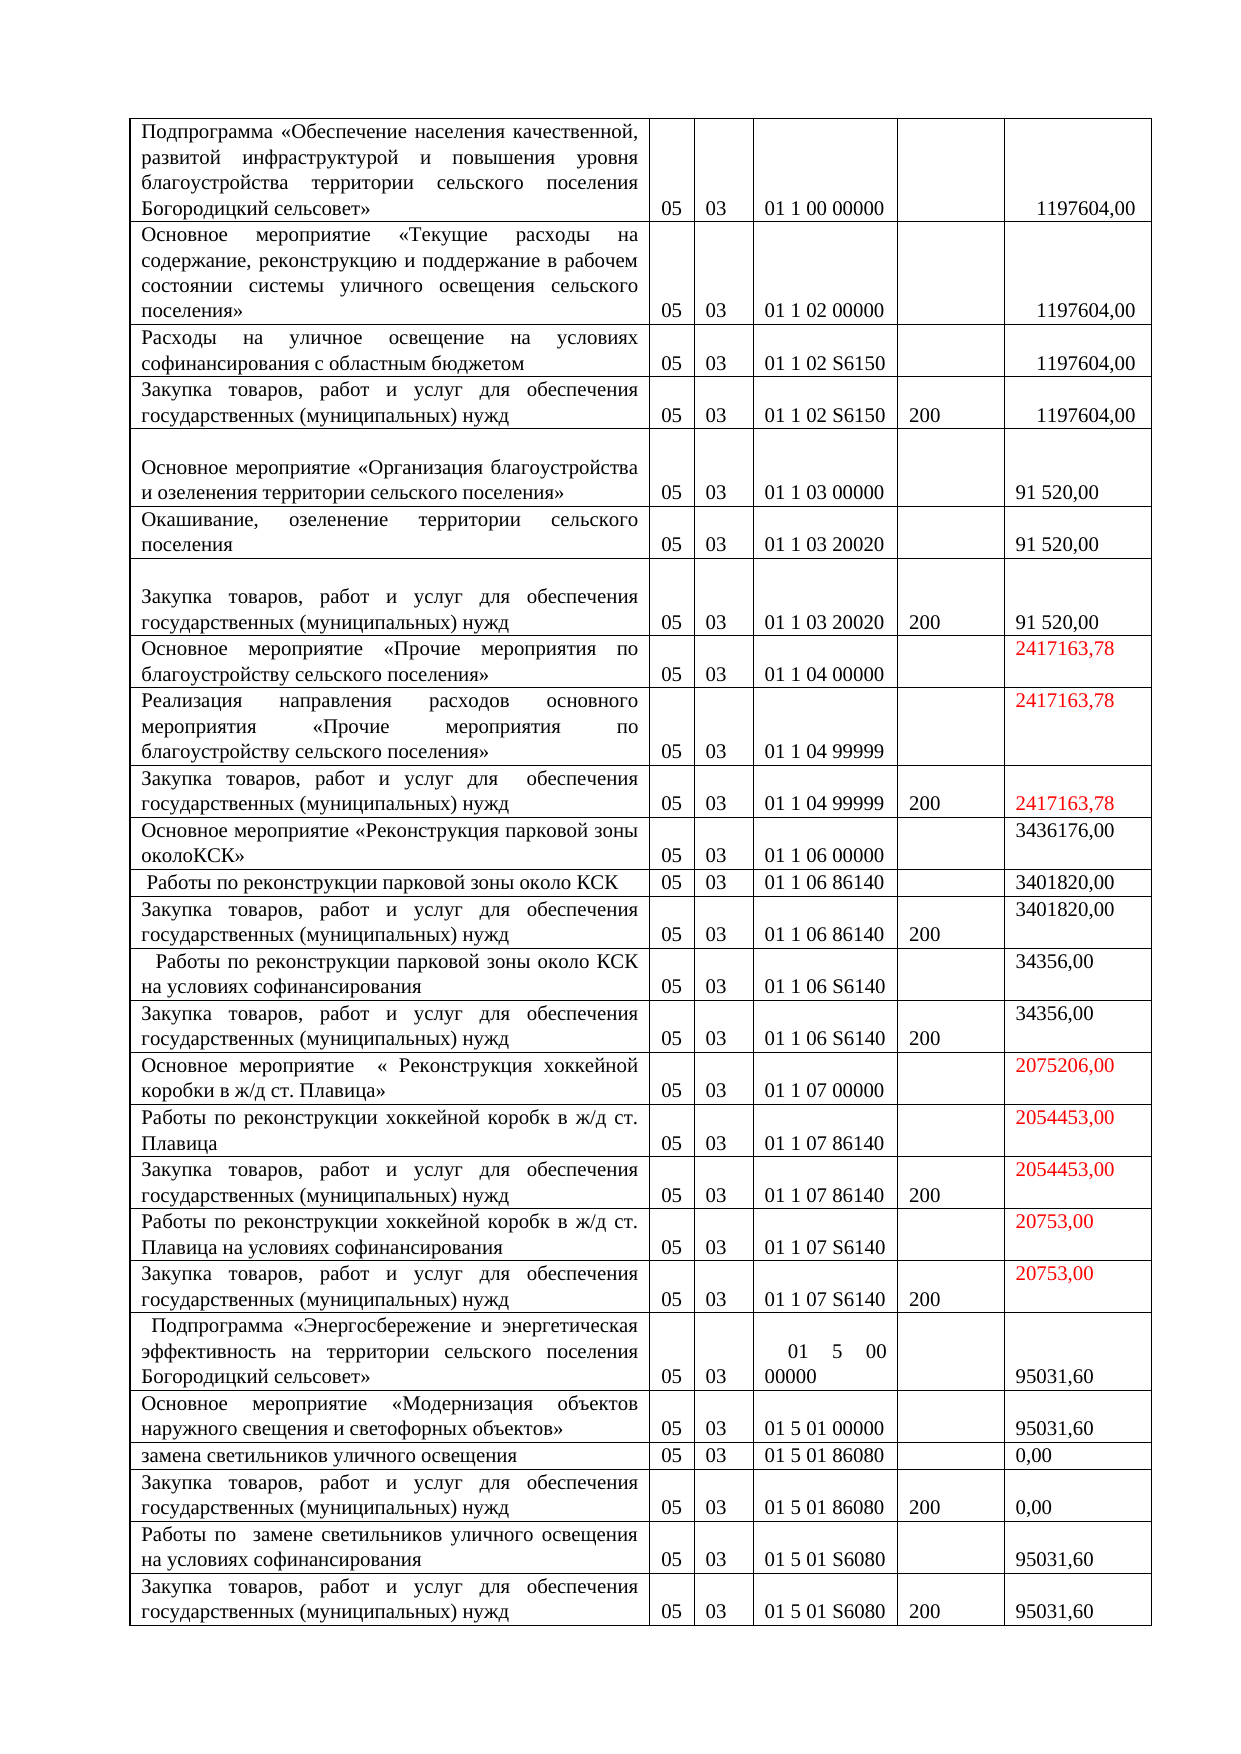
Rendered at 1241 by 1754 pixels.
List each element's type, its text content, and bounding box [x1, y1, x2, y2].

table_cell 03 [695, 1470, 753, 1521]
table_cell Закупка товаров, работ и услуг для обеспечения государственных (муниципальных) нужд [131, 897, 649, 948]
table_cell 01 5 00 00000 [754, 1313, 897, 1390]
table_cell 03 [695, 507, 753, 558]
table_cell [898, 636, 1004, 687]
table_cell 03 [695, 818, 753, 869]
table_cell 01 1 04 99999 [754, 766, 897, 817]
table_cell 34356,00 [1005, 949, 1151, 1000]
table_cell [898, 325, 1004, 376]
table_cell 01 5 01 00000 [754, 1391, 897, 1442]
table_cell 1197604,00 [1005, 222, 1151, 324]
table_cell Работы по реконструкции хоккейной коробк в ж/д ст. Плавица [131, 1105, 649, 1156]
table_cell 0,00 [1005, 1443, 1151, 1468]
table_cell 05 [650, 1470, 694, 1521]
table_cell 05 [650, 222, 694, 324]
table_cell 200 [898, 1574, 1004, 1625]
table_cell [898, 1313, 1004, 1390]
table_cell 01 1 06 86140 [754, 870, 897, 896]
table_cell 05 [650, 429, 694, 506]
table_cell 01 1 07 S6140 [754, 1261, 897, 1312]
table_cell 03 [695, 1053, 753, 1104]
table_cell 01 1 04 00000 [754, 636, 897, 687]
table_cell 91 520,00 [1005, 429, 1151, 506]
table_cell 05 [650, 1105, 694, 1156]
table_cell 01 1 03 00000 [754, 429, 897, 506]
table_cell 200 [898, 897, 1004, 948]
table_cell 05 [650, 949, 694, 1000]
table_cell Закупка товаров, работ и услуг для обеспечения государственных (муниципальных) нужд [131, 1157, 649, 1208]
table_cell Основное мероприятие «Текущие расходы на содержание, реконструкцию и поддержание в рабочем состоянии системы уличного освещения сельского поселения» [131, 222, 649, 324]
table_cell Закупка товаров, работ и услуг для обеспечения государственных (муниципальных) нужд [131, 1261, 649, 1312]
table_cell Основное мероприятие «Реконструкция парковой зоны околоКСК» [131, 818, 649, 869]
table_cell Основное мероприятие «Прочие мероприятия по благоустройству сельского поселения» [131, 636, 649, 687]
table_cell замена светильников уличного освещения [131, 1443, 649, 1468]
table_cell 95031,60 [1005, 1574, 1151, 1625]
table_cell 03 [695, 1105, 753, 1156]
table_cell [898, 1209, 1004, 1260]
table_cell 01 1 07 86140 [754, 1105, 897, 1156]
table_cell 05 [650, 559, 694, 635]
table_cell Расходы на уличное освещение на условиях софинансирования с областным бюджетом [131, 325, 649, 376]
table_cell 05 [650, 1157, 694, 1208]
table_cell 03 [695, 897, 753, 948]
table_cell 3436176,00 [1005, 818, 1151, 869]
table_cell 2075206,00 [1005, 1053, 1151, 1104]
table_cell 03 [695, 429, 753, 506]
table_cell 01 1 06 S6140 [754, 1001, 897, 1052]
table_cell 03 [695, 325, 753, 376]
table_cell 03 [695, 1391, 753, 1442]
table_cell 01 1 03 20020 [754, 507, 897, 558]
table_cell [898, 818, 1004, 869]
table_cell Работы по реконструкции хоккейной коробк в ж/д ст. Плавица на условиях софинансирования [131, 1209, 649, 1260]
table_cell 01 5 01 S6080 [754, 1522, 897, 1573]
table_cell 05 [650, 1443, 694, 1468]
table_cell 03 [695, 119, 753, 221]
table_cell 0,00 [1005, 1470, 1151, 1521]
table_cell 95031,60 [1005, 1391, 1151, 1442]
table_cell 01 1 07 86140 [754, 1157, 897, 1208]
table_cell [898, 222, 1004, 324]
table_cell 200 [898, 1157, 1004, 1208]
table_cell 200 [898, 1470, 1004, 1521]
table_cell Окашивание, озеленение территории сельского поселения [131, 507, 649, 558]
table_cell 01 1 07 00000 [754, 1053, 897, 1104]
table_cell 2417163,78 [1005, 766, 1151, 817]
table_cell Работы по реконструкции парковой зоны около КСК на условиях софинансирования [131, 949, 649, 1000]
table_cell 200 [898, 377, 1004, 428]
table_cell 01 1 07 S6140 [754, 1209, 897, 1260]
table_cell Основное мероприятие «Модернизация объектов наружного свещения и светофорных объектов» [131, 1391, 649, 1442]
table_cell [898, 688, 1004, 765]
table_cell 1197604,00 [1005, 119, 1151, 221]
table_cell 01 1 02 00000 [754, 222, 897, 324]
table_cell 2417163,78 [1005, 636, 1151, 687]
table_cell 01 1 06 S6140 [754, 949, 897, 1000]
table_cell Закупка товаров, работ и услуг для обеспечения государственных (муниципальных) нужд [131, 1001, 649, 1052]
table_cell 05 [650, 870, 694, 896]
table_cell 05 [650, 507, 694, 558]
table_cell 95031,60 [1005, 1522, 1151, 1573]
table_cell [898, 1522, 1004, 1573]
table_cell 03 [695, 1209, 753, 1260]
table_cell 3401820,00 [1005, 897, 1151, 948]
table_cell 91 520,00 [1005, 559, 1151, 635]
table_cell 05 [650, 688, 694, 765]
table_cell [898, 1443, 1004, 1468]
table_cell 05 [650, 377, 694, 428]
table_cell [898, 949, 1004, 1000]
table_cell 05 [650, 1209, 694, 1260]
table_cell 2054453,00 [1005, 1105, 1151, 1156]
table_cell 05 [650, 119, 694, 221]
table_cell 200 [898, 1261, 1004, 1312]
table_cell 20753,00 [1005, 1209, 1151, 1260]
table_cell 20753,00 [1005, 1261, 1151, 1312]
table_cell 34356,00 [1005, 1001, 1151, 1052]
table_cell 05 [650, 636, 694, 687]
table_cell Работы по реконструкции парковой зоны около КСК [131, 870, 649, 896]
table_cell [898, 870, 1004, 896]
table_cell Подпрограмма «Энергосбережение и энергетическая эффективность на территории сельского поселения Богородицкий сельсовет» [131, 1313, 649, 1390]
table_cell Основное мероприятие «Организация благоустройства и озеленения территории сельского поселения» [131, 429, 649, 506]
table_cell Основное мероприятие « Реконструкция хоккейной коробки в ж/д ст. Плавица» [131, 1053, 649, 1104]
table_cell 200 [898, 1001, 1004, 1052]
table_cell 05 [650, 1522, 694, 1573]
table_cell 1197604,00 [1005, 377, 1151, 428]
table_cell 2054453,00 [1005, 1157, 1151, 1208]
table_cell 01 1 04 99999 [754, 688, 897, 765]
table_cell 95031,60 [1005, 1313, 1151, 1390]
table_cell [898, 1391, 1004, 1442]
table_cell 05 [650, 1574, 694, 1625]
table_cell Закупка товаров, работ и услуг для обеспечения государственных (муниципальных) нужд [131, 1574, 649, 1625]
table_cell [898, 119, 1004, 221]
table_cell 01 1 02 S6150 [754, 325, 897, 376]
table_cell 1197604,00 [1005, 325, 1151, 376]
table_cell Закупка товаров, работ и услуг для обеспечения государственных (муниципальных) нужд [131, 377, 649, 428]
table_cell 03 [695, 559, 753, 635]
table_cell 03 [695, 222, 753, 324]
table_cell 03 [695, 1443, 753, 1468]
table_cell 200 [898, 559, 1004, 635]
table_cell 03 [695, 377, 753, 428]
table_cell Закупка товаров, работ и услуг для обеспечения государственных (муниципальных) нужд [131, 1470, 649, 1521]
table_cell 03 [695, 766, 753, 817]
table_cell 03 [695, 1001, 753, 1052]
table_cell Работы по замене светильников уличного освещения на условиях софинансирования [131, 1522, 649, 1573]
table_cell 05 [650, 1391, 694, 1442]
table_cell [898, 507, 1004, 558]
table_cell 05 [650, 1001, 694, 1052]
table_cell 05 [650, 1313, 694, 1390]
table_cell 03 [695, 1261, 753, 1312]
table_cell 01 5 01 86080 [754, 1470, 897, 1521]
table_cell 05 [650, 325, 694, 376]
table_cell [898, 1105, 1004, 1156]
table_cell 03 [695, 1157, 753, 1208]
table_cell 2417163,78 [1005, 688, 1151, 765]
table_cell 01 1 06 86140 [754, 897, 897, 948]
table_cell 03 [695, 949, 753, 1000]
table_cell [898, 429, 1004, 506]
table_cell 01 5 01 S6080 [754, 1574, 897, 1625]
table_cell 03 [695, 1313, 753, 1390]
table_cell 03 [695, 1522, 753, 1573]
table_cell 05 [650, 818, 694, 869]
table_cell Закупка товаров, работ и услуг для обеспечения государственных (муниципальных) нужд [131, 559, 649, 635]
table_cell [898, 1053, 1004, 1104]
table_cell 01 1 00 00000 [754, 119, 897, 221]
table_cell 01 1 02 S6150 [754, 377, 897, 428]
table_cell 03 [695, 688, 753, 765]
table_cell 01 5 01 86080 [754, 1443, 897, 1468]
table_cell 3401820,00 [1005, 870, 1151, 896]
table_cell 03 [695, 636, 753, 687]
table_cell Реализация направления расходов основного мероприятия «Прочие мероприятия по благоустройству сельского поселения» [131, 688, 649, 765]
table_cell 200 [898, 766, 1004, 817]
table_cell 03 [695, 1574, 753, 1625]
table_cell Закупка товаров, работ и услуг для обеспечения государственных (муниципальных) нужд [131, 766, 649, 817]
table_cell 05 [650, 1261, 694, 1312]
table_cell 05 [650, 897, 694, 948]
table_cell 05 [650, 766, 694, 817]
table_cell 03 [695, 870, 753, 896]
table_cell 91 520,00 [1005, 507, 1151, 558]
table_cell 01 1 06 00000 [754, 818, 897, 869]
table_cell 01 1 03 20020 [754, 559, 897, 635]
table_cell 05 [650, 1053, 694, 1104]
